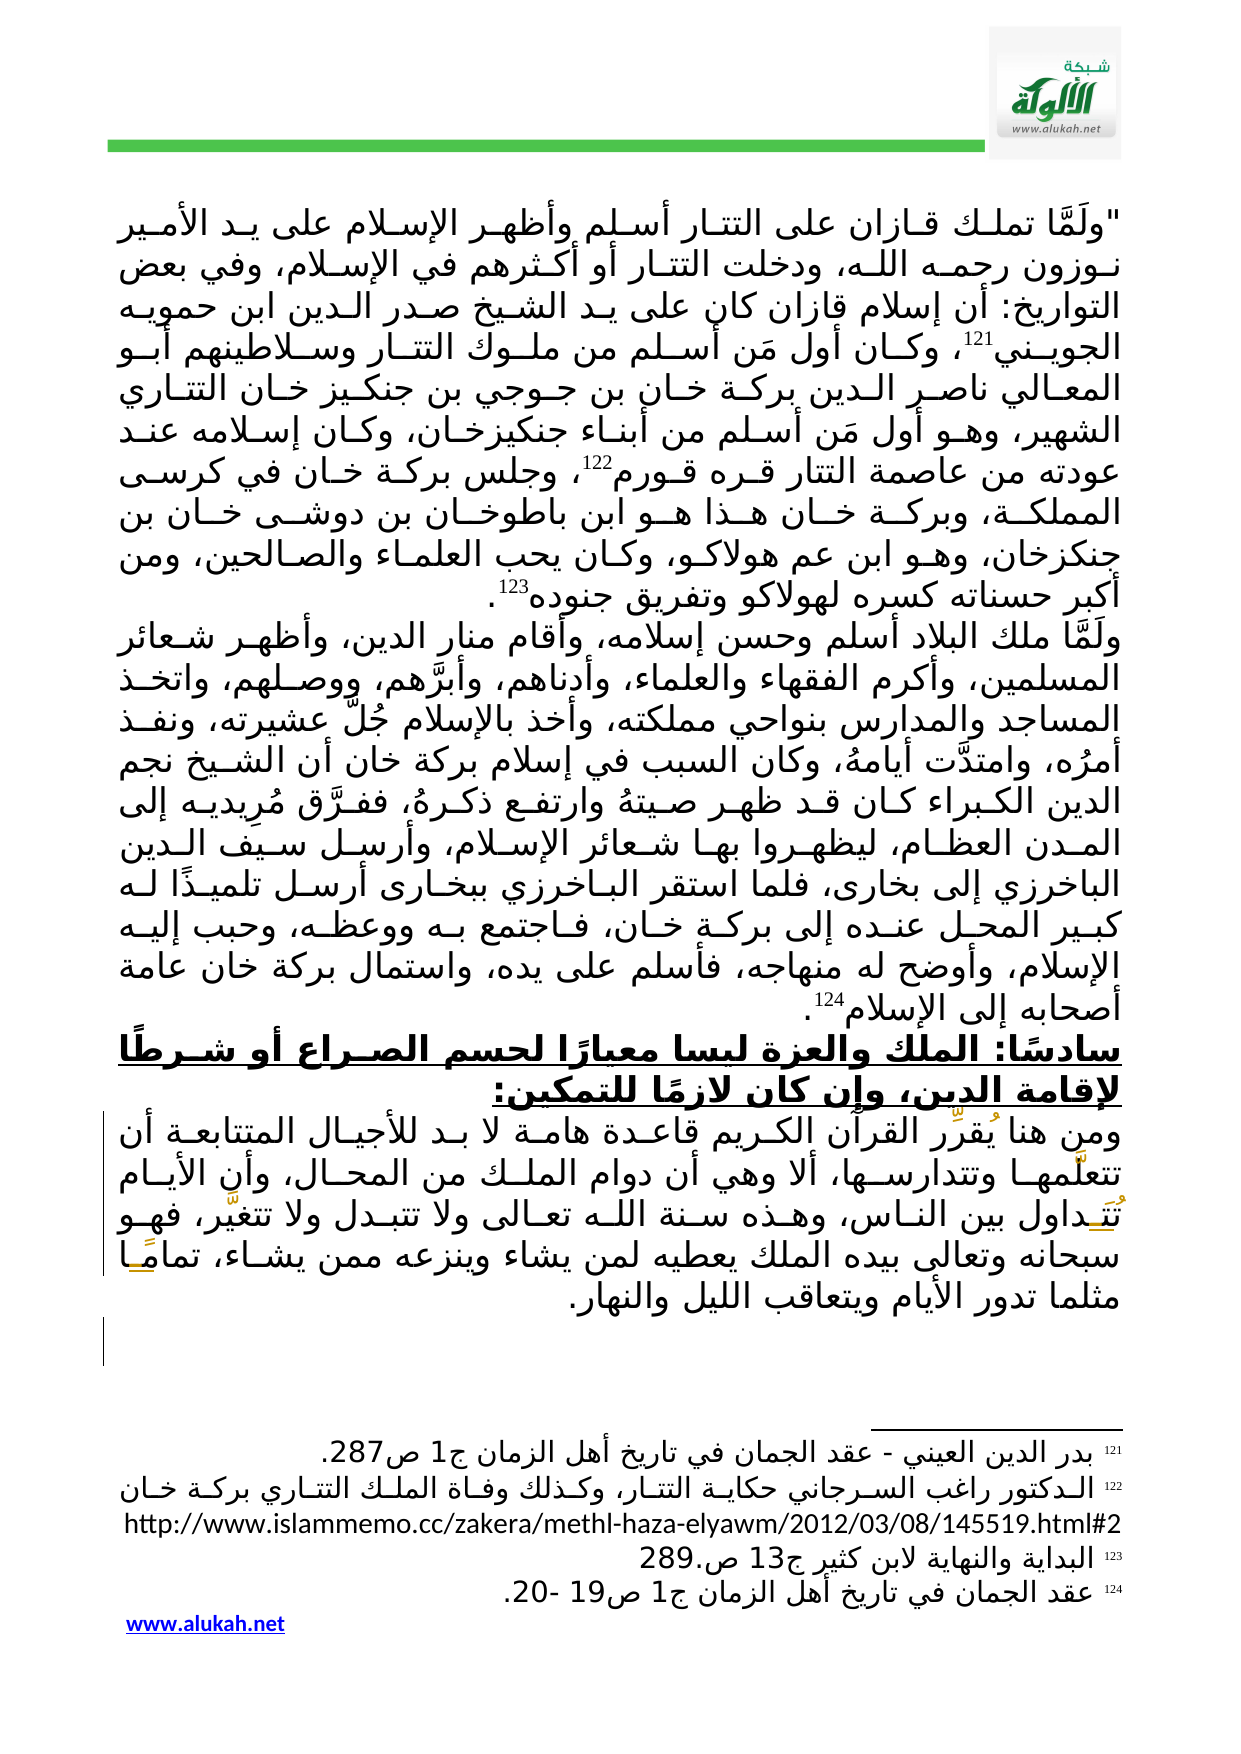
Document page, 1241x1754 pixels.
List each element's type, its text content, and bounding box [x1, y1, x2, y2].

text سادسًا: الملك والعزة ليسا معيارًا لحسم الصراع أو شرطًا لإقامة الدين، وإن كان لازمًا للتمكين: [118, 1028, 1122, 1064]
text ومن هنا يقرر القرآن الكريم قاعدة هامة لا بد للأجيال المتتابعة أن تتعلمها وتتدارسها، ألا وهي أن دوام الملك من المحال، وأن الأيام تتداول بين الناس، وهذه سنة الله تعالى ولا تتبدل ولا تتغير، فهو سبحانه وتعالى بيده الملك يعطيه لمن يشاء وينزعه ممن يشاء، تماما مثلما تدور الأيام ويتعاقب الليل والنهار. [118, 1111, 1122, 1317]
text "ولَمَّا تملك قازان على التتار أسلم وأظهر الإسلام على يد الأمير نوزون رحمه الله، ودخلت التتار أو أكثرهم في الإسلام، وفي بعض التواريخ: أن إسلام قازان كان على يد الشيخ صدر الدين ابن حمويه الجويني، وكان أول مَن أسلم من ملوك التتار وسلاطينهم أبو المعالي ناصر الدين بركة خان بن جوجي بن جنكيز خان التتاري الشهير، وهو أول مَن أسلم من أبناء جنكيزخان، وكان إسلامه عند عودته من عاصمة التتار قره قورم، وجلس بركة خان في كرسى المملكة، وبركة خان هذا هو ابن باطوخان بن دوشى خان بن جنكزخان، وهو ابن عم هولاكو، وكان يحب العلماء والصالحين، ومن أكبر حسناته كسره لهولاكو وتفريق جنوده. [118, 203, 1122, 616]
text ولَمَّا ملك البلاد أسلم وحسن إسلامه، وأقام منار الدين، وأظهر شعائر المسلمين، وأكرم الفقهاء والعلماء، وأدناهم، وأبرَّهم، ووصلهم، واتخذ المساجد والمدارس بنواحي مملكته، وأخذ بالإسلام جُلَّ عشيرته، ونفذ أمرُه، وامتدَّت أيامهُ، وكان السبب في إسلام بركة خان أن الشيخ نجم الدين الكبراء كان قد ظهر صيتهُ وارتفع ذكرهُ، ففرَّق مُرِيديه إلى المدن العظام، ليظهروا بها شعائر الإسلام، وأرسل سيف الدين الباخرزي إلى بخارى، فلما استقر الباخرزي ببخارى أرسل تلميذًا له كبير المحل عنده إلى بركة خان، فاجتمع به ووعظه، وحبب إليه الإسلام، وأوضح له منهاجه، فأسلم على يده، واستمال بركة خان عامة أصحابه إلى الإسلام. [118, 616, 1122, 1028]
text سادسًا: الملك والعزة ليسا معيارًا لحسم الصراع أو شرطًا لإقامة الدين، وإن كان لازمًا للتمكين: [118, 1066, 1122, 1111]
